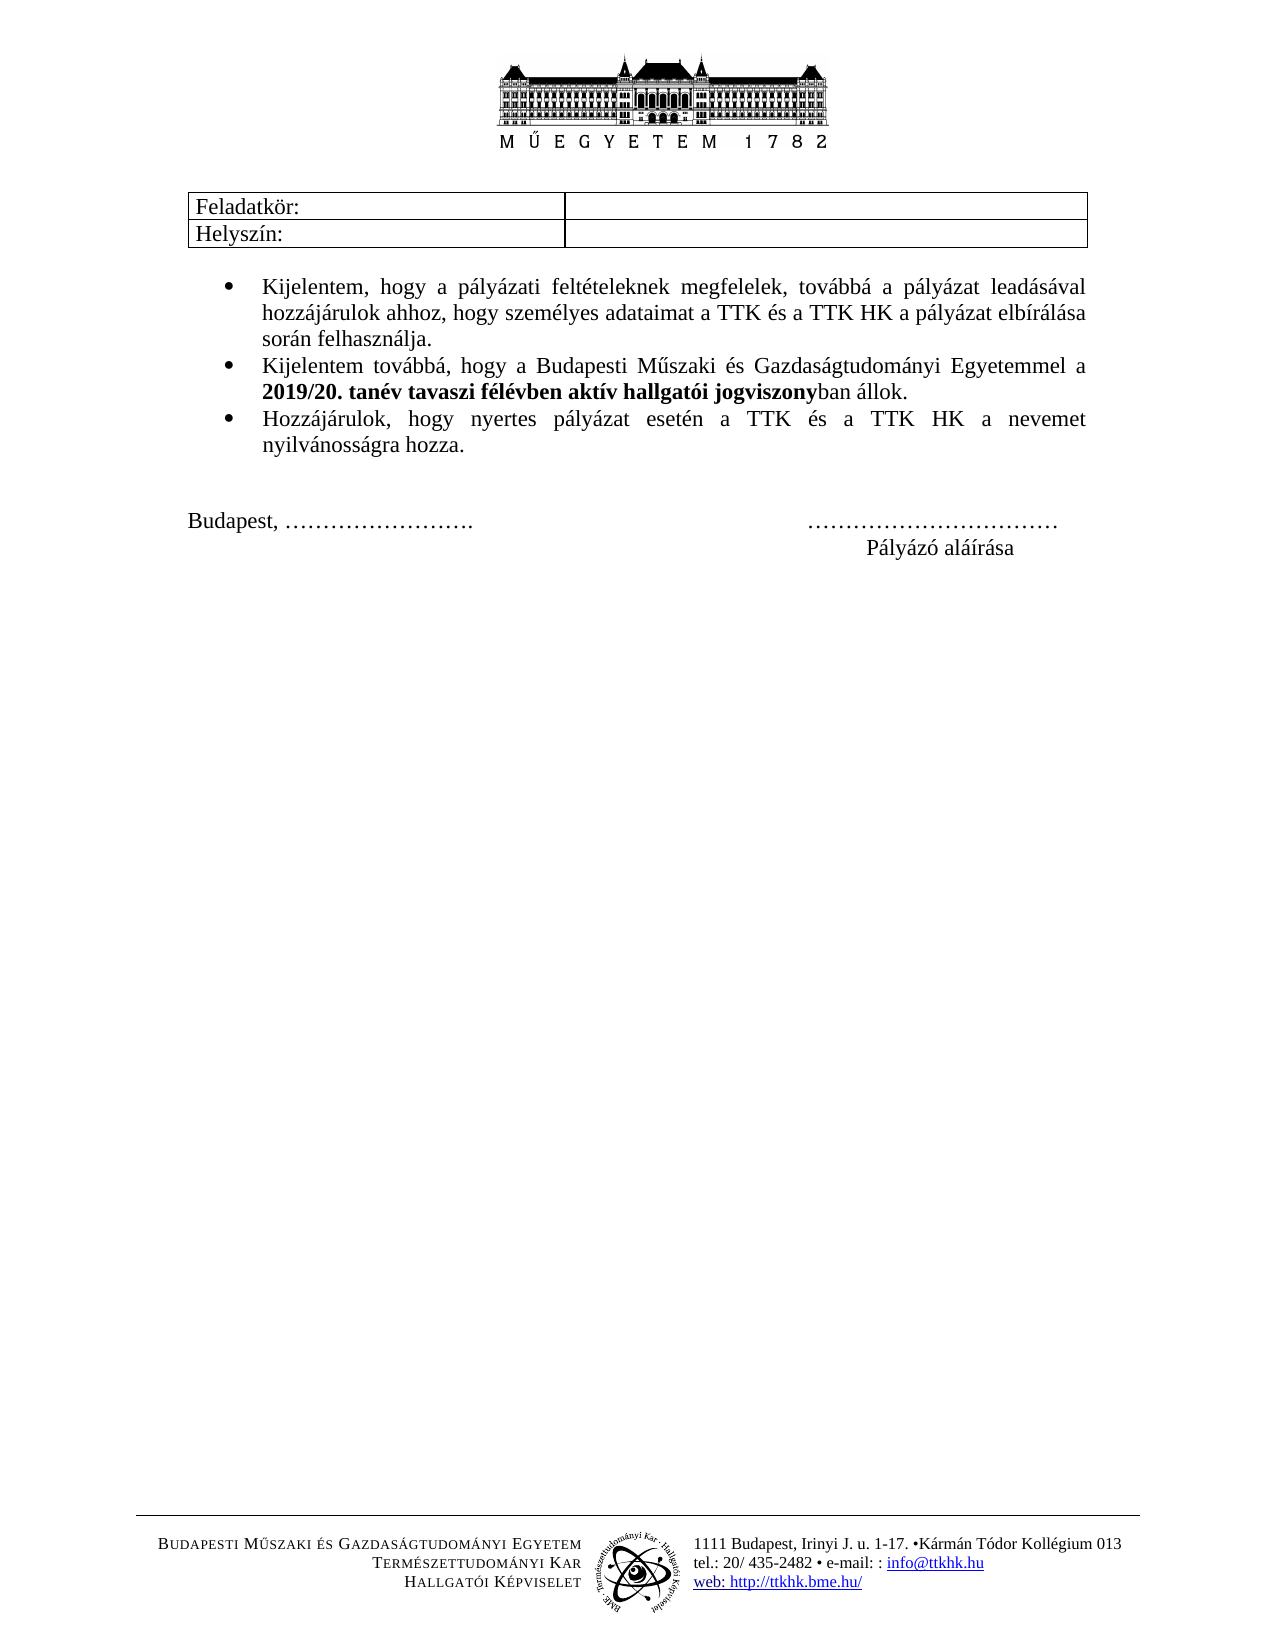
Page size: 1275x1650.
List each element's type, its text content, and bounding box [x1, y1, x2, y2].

list Kijelentem továbbá, hogy a Budapesti Műszaki és Gazdaságtudományi Egyetemmel a 2019/20. tanév tavaszi félévben aktív hallgatói jogviszonyban állok. [225, 352, 1087, 404]
text Budapest, ……………………. …………………………… [187, 507, 1087, 534]
table_header Feladatkör: [189, 193, 564, 219]
text Pályázó aláírása [187, 534, 1087, 560]
list Kijelentem, hogy a pályázati feltételeknek megfelelek, továbbá a pályázat leadásával hozzájárulok ahhoz, hogy személyes adataimat a TTK és a TTK HK a pályázat elbírálása során felhasználja. [225, 273, 1087, 352]
table_cell [566, 220, 1087, 247]
table_cell Helyszín: [189, 220, 564, 247]
table_header [566, 193, 1087, 219]
picture [496, 53, 829, 148]
list Hozzájárulok, hogy nyertes pályázat esetén a TTK és a TTK HK a nevemet nyilvánosságra hozza. [225, 404, 1087, 457]
